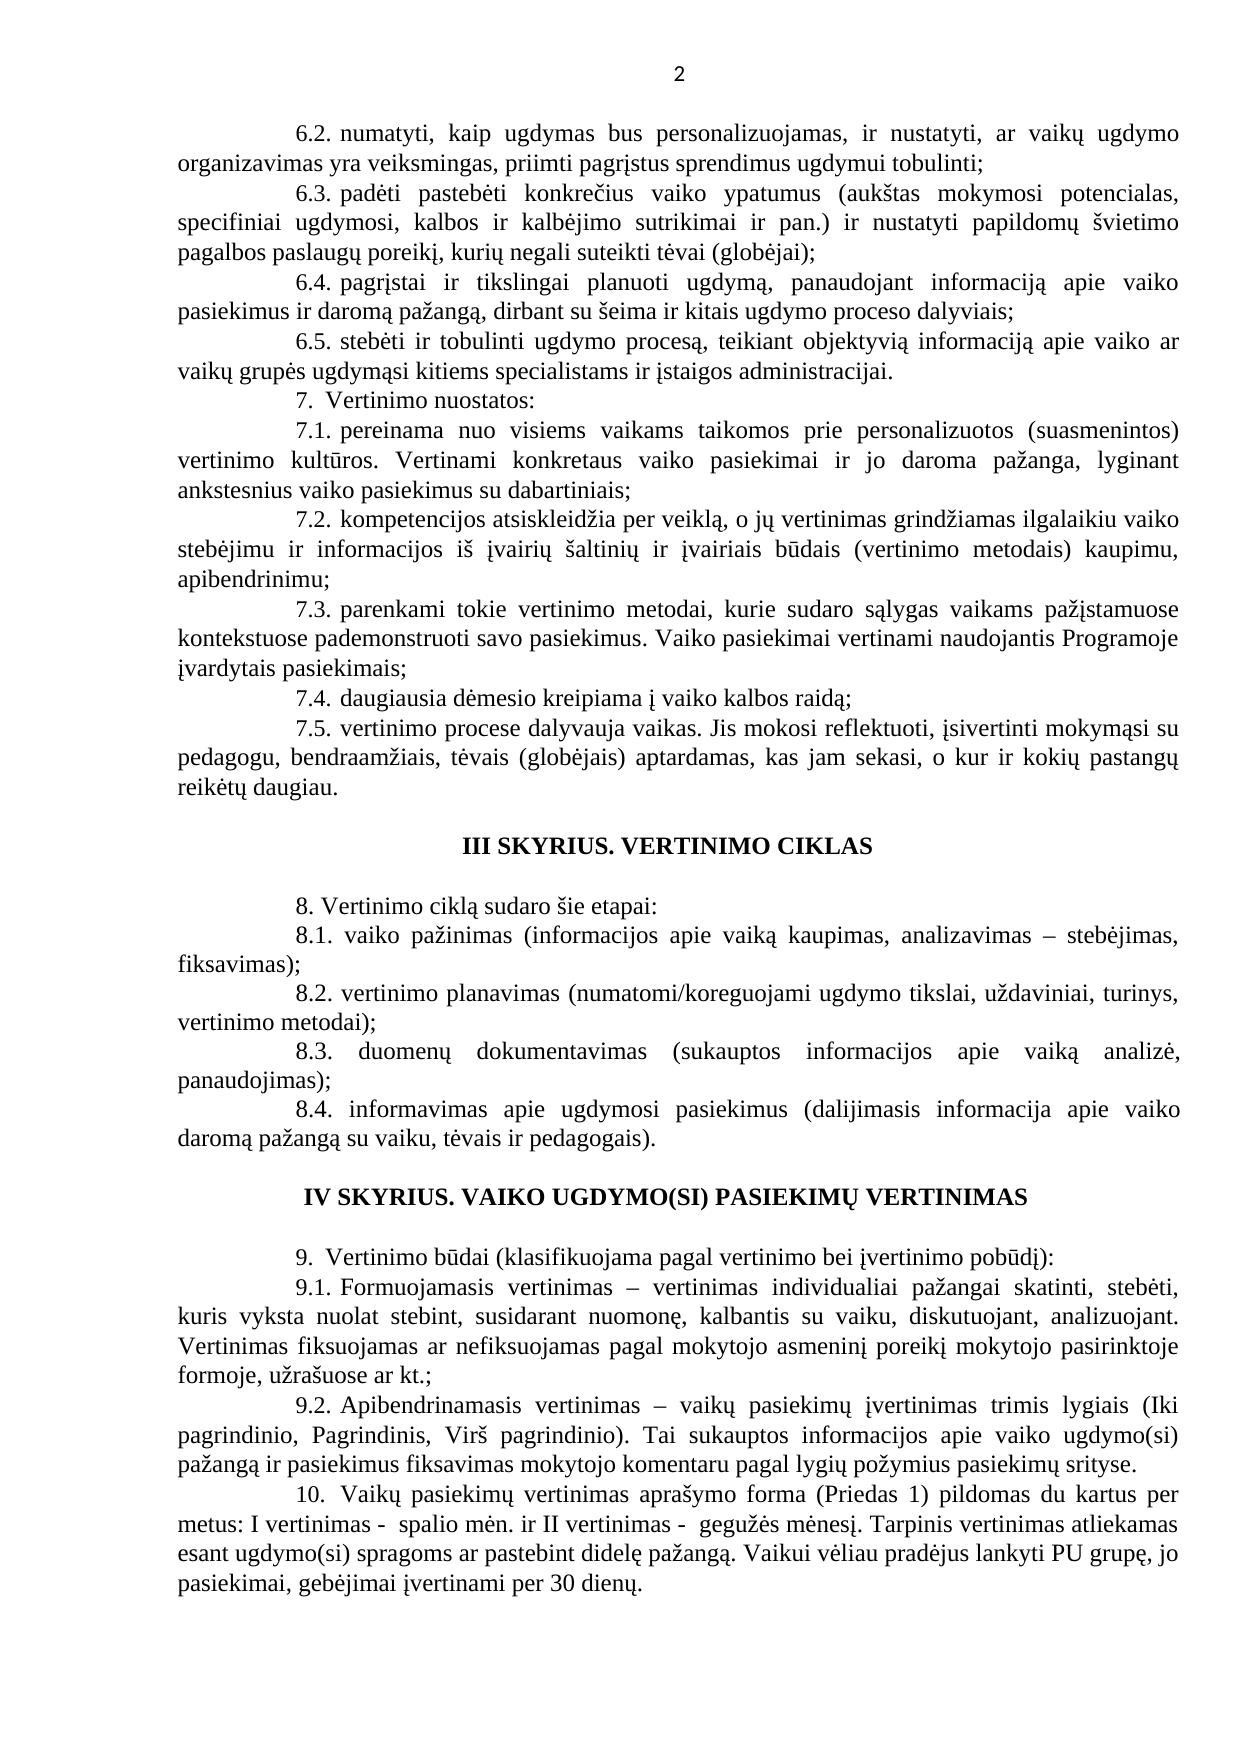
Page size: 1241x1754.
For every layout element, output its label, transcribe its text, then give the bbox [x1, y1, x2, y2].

list Vaikų pasiekimų vertinimas aprašymo forma (Priedas 1) pildomas du kartus per metus: I vertinimas - spalio mėn. ir II vertinimas - gegužės mėnesį. Tarpinis vertinimas atliekamas esant ugdymo(si) spragoms ar pastebint didelę pažangą. Vaikui vėliau pradėjus lankyti PU grupę, jo pasiekimai, gebėjimai įvertinami per 30 dienų. [177, 1479, 1179, 1597]
list pagrįstai ir tikslingai planuoti ugdymą, panaudojant informaciją apie vaiko pasiekimus ir daromą pažangą, dirbant su šeima ir kitais ugdymo proceso dalyviais; [177, 267, 1179, 325]
list Vertinimo būdai (klasifikuojama pagal vertinimo bei įvertinimo pobūdį): [177, 1242, 1179, 1271]
list kompetencijos atsiskleidžia per veiklą, o jų vertinimas grindžiamas ilgalaikiu vaiko stebėjimu ir informacijos iš įvairių šaltinių ir įvairiais būdais (vertinimo metodais) kaupimu, apibendrinimu; [177, 504, 1179, 592]
list parenkami tokie vertinimo metodai, kurie sudaro sąlygas vaikams pažįstamuose kontekstuose pademonstruoti savo pasiekimus. Vaiko pasiekimai vertinami naudojantis Programoje įvardytais pasiekimais; [177, 594, 1179, 682]
list vertinimo procese dalyvauja vaikas. Jis mokosi reflektuoti, įsivertinti mokymąsi su pedagogu, bendraamžiais, tėvais (globėjais) aptardamas, kas jam sekasi, o kur ir kokių pastangų reikėtų daugiau. [177, 713, 1179, 801]
text 8.4. informavimas apie ugdymosi pasiekimus (dalijimasis informacija apie vaiko daromą pažangą su vaiku, tėvais ir pedagogais). [177, 1094, 1181, 1151]
list Formuojamasis vertinimas – vertinimas individualiai pažangai skatinti, stebėti, kuris vyksta nuolat stebint, susidarant nuomonę, kalbantis su vaiku, diskutuojant, analizuojant. Vertinimas fiksuojamas ar nefiksuojamas pagal mokytojo asmeninį poreikį mokytojo pasirinktoje formoje, užrašuose ar kt.; [177, 1272, 1179, 1389]
list pereinama nuo visiems vaikams taikomos prie personalizuotos (suasmenintos) vertinimo kultūros. Vertinami konkretaus vaiko pasiekimai ir jo daroma pažanga, lyginant ankstesnius vaiko pasiekimus su dabartiniais; [177, 416, 1179, 503]
text III SKYRIUS. VERTINIMO CIKLAS [177, 831, 1157, 860]
text 8.1. vaiko pažinimas (informacijos apie vaiką kaupimas, analizavimas – stebėjimas, fiksavimas); [177, 921, 1179, 978]
list daugiausia dėmesio kreipiama į vaiko kalbos raidą; [177, 683, 1179, 711]
text 8.3. duomenų dokumentavimas (sukauptos informacijos apie vaiką analizė, panaudojimas); [177, 1036, 1181, 1094]
list padėti pastebėti konkrečius vaiko ypatumus (aukštas mokymosi potencialas, specifiniai ugdymosi, kalbos ir kalbėjimo sutrikimai ir pan.) ir nustatyti papildomų švietimo pagalbos paslaugų poreikį, kurių negali suteikti tėvai (globėjai); [177, 178, 1179, 266]
list numatyti, kaip ugdymas bus personalizuojamas, ir nustatyti, ar vaikų ugdymo organizavimas yra veiksmingas, priimti pagrįstus sprendimus ugdymui tobulinti; [177, 118, 1179, 176]
list stebėti ir tobulinti ugdymo procesą, teikiant objektyvią informaciją apie vaiko ar vaikų grupės ugdymąsi kitiems specialistams ir įstaigos administracijai. [177, 326, 1179, 384]
list Vertinimo nuostatos: [177, 386, 1179, 414]
list Apibendrinamasis vertinimas – vaikų pasiekimų įvertinimas trimis lygiais (Iki pagrindinio, Pagrindinis, Virš pagrindinio). Tai sukauptos informacijos apie vaiko ugdymo(si) pažangą ir pasiekimus fiksavimas mokytojo komentaru pagal lygių požymius pasiekimų srityse. [177, 1390, 1179, 1478]
text 8.2. vertinimo planavimas (numatomi/koreguojami ugdymo tikslai, uždaviniai, turinys, vertinimo metodai); [177, 978, 1179, 1036]
text 8. Vertinimo ciklą sudaro šie etapai: [177, 891, 1179, 920]
text IV SKYRIUS. VAIKO UGDYMO(SI) PASIEKIMŲ VERTINIMAS [177, 1182, 1154, 1210]
